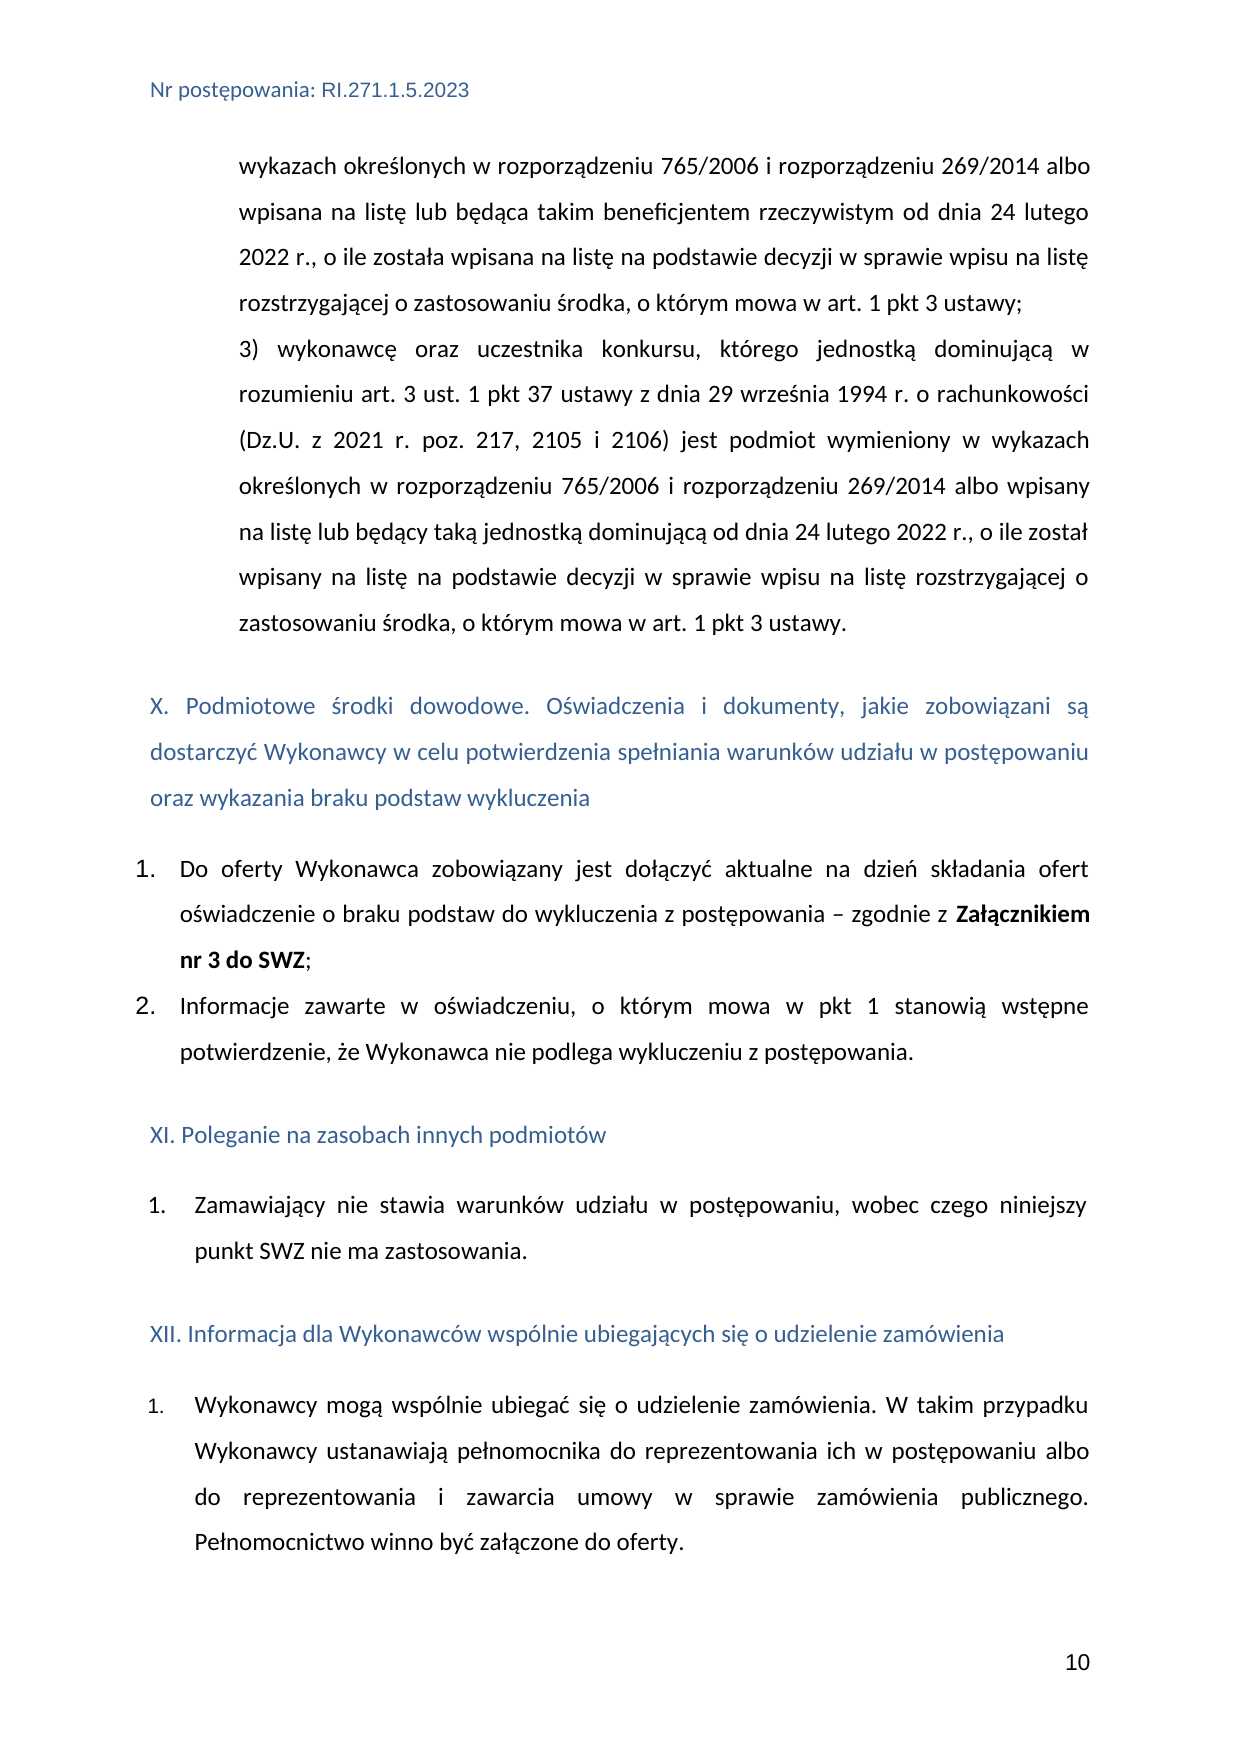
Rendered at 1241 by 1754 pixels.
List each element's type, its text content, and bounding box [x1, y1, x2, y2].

subtitle XII. Informacja dla Wykonawców wspólnie ubiegających się o udzielenie zamówienia [150, 1318, 1090, 1349]
list Do oferty Wykonawca zobowiązany jest dołączyć aktualne na dzień składania ofert oświadczenie o braku podstaw do wykluczenia z postępowania – zgodnie z Załącznikiem nr 3 do SWZ; [135, 853, 1090, 975]
list Wykonawcy mogą wspólnie ubiegać się o udzielenie zamówienia. W takim przypadku Wykonawcy ustanawiają pełnomocnika do reprezentowania ich w postępowaniu albo do reprezentowania i zawarcia umowy w sprawie zamówienia publicznego. Pełnomocnictwo winno być załączone do oferty. [147, 1389, 1090, 1557]
text 3) wykonawcę oraz uczestnika konkursu, którego jednostką dominującą w rozumieniu art. 3 ust. 1 pkt 37 ustawy z dnia 29 września 1994 r. o rachunkowości (Dz.U. z 2021 r. poz. 217, 2105 i 2106) jest podmiot wymieniony w wykazach określonych w rozporządzeniu 765/2006 i rozporządzeniu 269/2014 albo wpisany na listę lub będący taką jednostką dominującą od dnia 24 lutego 2022 r., o ile został wpisany na listę na podstawie decyzji w sprawie wpisu na listę rozstrzygającej o zastosowaniu środka, o którym mowa w art. 1 pkt 3 ustawy. [239, 333, 1090, 638]
subtitle X. Podmiotowe środki dowodowe. Oświadczenia i dokumenty, jakie zobowiązani są dostarczyć Wykonawcy w celu potwierdzenia spełniania warunków udziału w postępowaniu oraz wykazania braku podstaw wykluczenia [150, 691, 1090, 812]
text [239, 150, 1090, 318]
list Zamawiający nie stawia warunków udziału w postępowaniu, wobec czego niniejszy punkt SWZ nie ma zastosowania. [147, 1189, 1088, 1266]
subtitle XI. Poleganie na zasobach innych podmiotów [150, 1119, 1090, 1149]
list Informacje zawarte w oświadczeniu, o którym mowa w pkt 1 stanowią wstępne potwierdzenie, że Wykonawca nie podlega wykluczeniu z postępowania. [135, 990, 1090, 1066]
